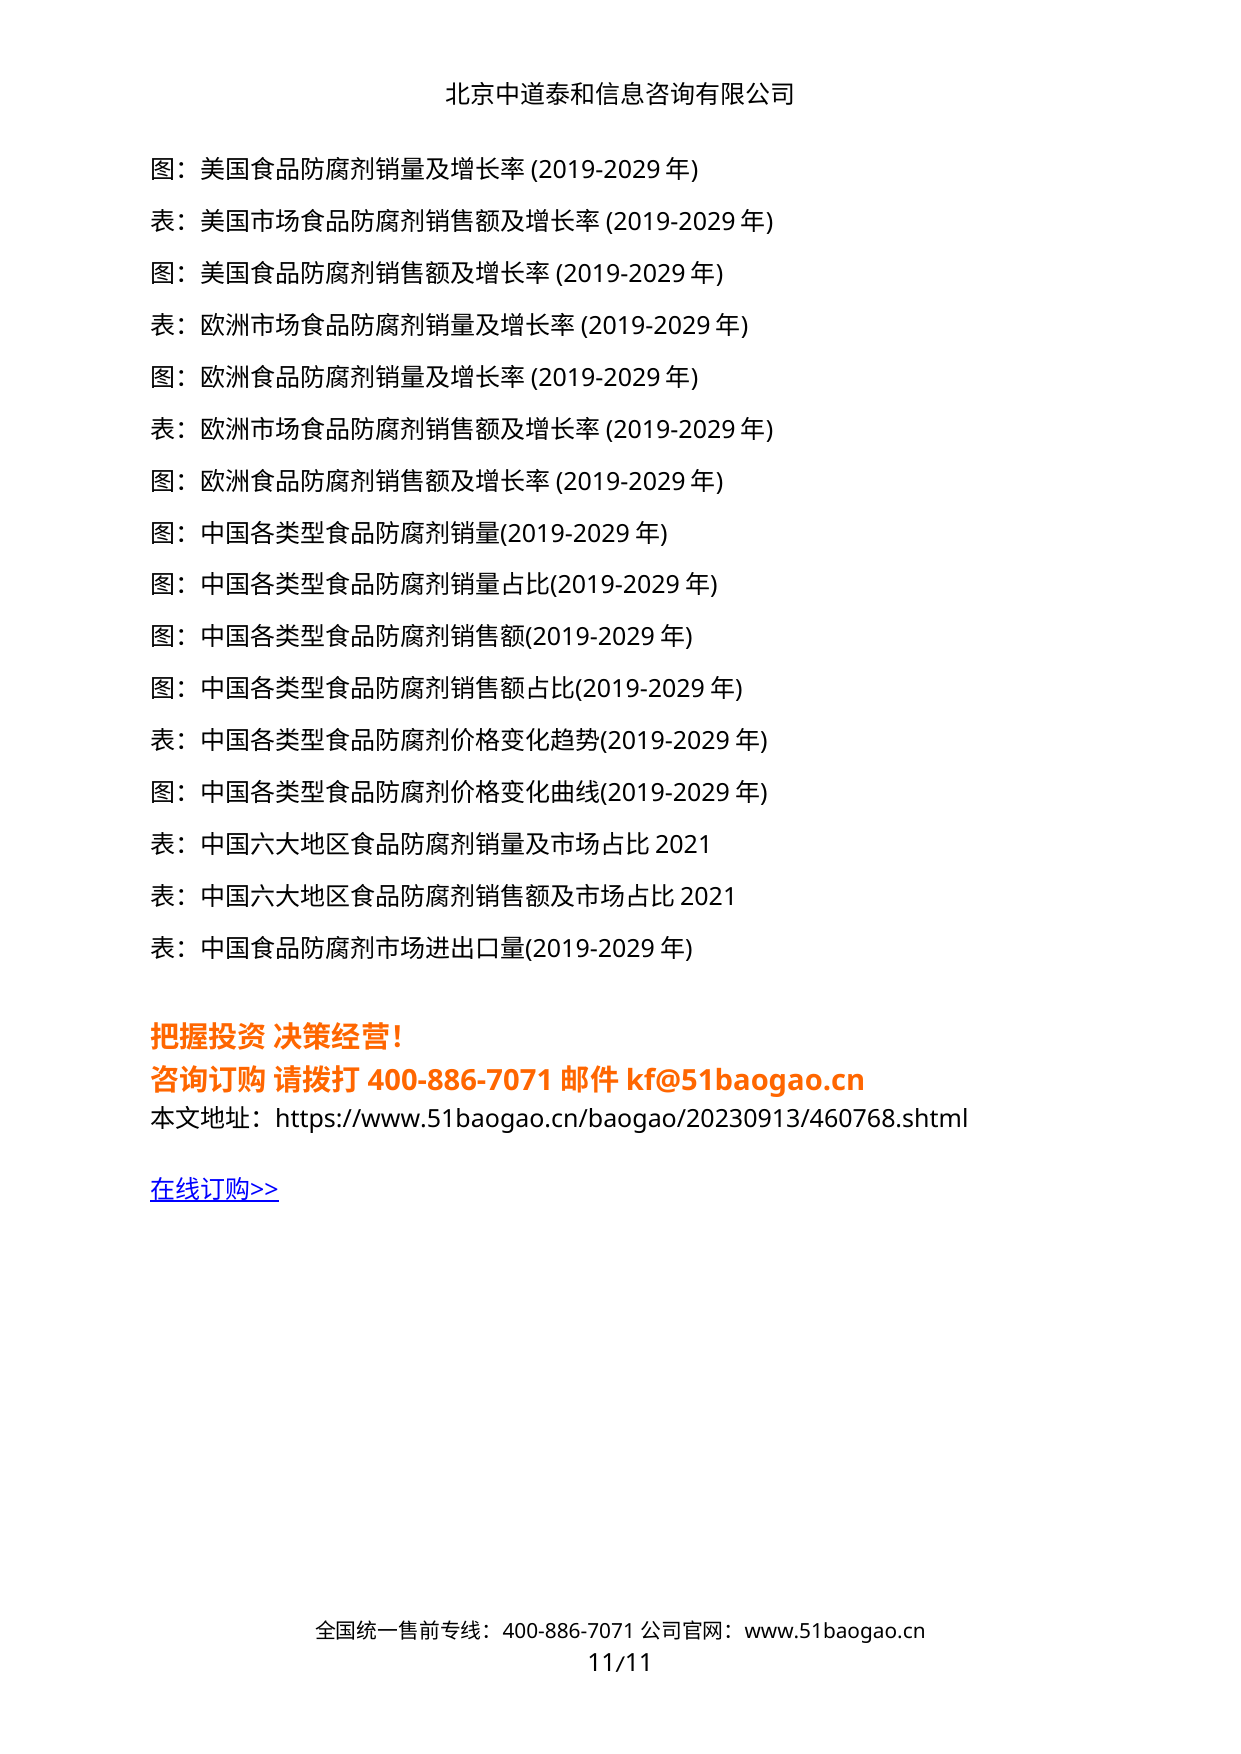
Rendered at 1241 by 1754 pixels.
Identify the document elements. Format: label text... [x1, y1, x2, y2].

text 图：中国各类型食品防腐剂销售额占比(2019-2029年) [150, 669, 1090, 705]
text 表：欧洲市场食品防腐剂销售额及增长率 (2019-2029年) [150, 409, 1090, 446]
text 图：中国各类型食品防腐剂价格变化曲线(2019-2029年) [150, 772, 1090, 809]
text 图：欧洲食品防腐剂销量及增长率 (2019-2029年) [150, 357, 1090, 394]
text 图：美国食品防腐剂销售额及增长率 (2019-2029年) [150, 254, 1090, 290]
text 在线订购>> [150, 1135, 1090, 1205]
text 表：中国六大地区食品防腐剂销售额及市场占比2021 [150, 876, 1090, 912]
text 图：中国各类型食品防腐剂销量(2019-2029年) [150, 513, 1090, 549]
text 把握投资 决策经营！咨询订购 请拨打 400-886-7071 邮件 kf@51baogao.cn本文地址：https://www.51baogao.cn/baogao/20230913/460768.shtml [150, 980, 1090, 1135]
text 表：中国六大地区食品防腐剂销量及市场占比2021 [150, 824, 1090, 861]
text 表：中国各类型食品防腐剂价格变化趋势(2019-2029年) [150, 721, 1090, 757]
text 图：美国食品防腐剂销量及增长率 (2019-2029年) [150, 150, 1090, 186]
text 表：美国市场食品防腐剂销售额及增长率 (2019-2029年) [150, 202, 1090, 238]
text 表：中国食品防腐剂市场进出口量(2019-2029年) [150, 928, 1090, 964]
text 图：中国各类型食品防腐剂销量占比(2019-2029年) [150, 565, 1090, 601]
text 图：中国各类型食品防腐剂销售额(2019-2029年) [150, 617, 1090, 653]
text 图：欧洲食品防腐剂销售额及增长率 (2019-2029年) [150, 461, 1090, 497]
text 表：欧洲市场食品防腐剂销量及增长率 (2019-2029年) [150, 306, 1090, 342]
